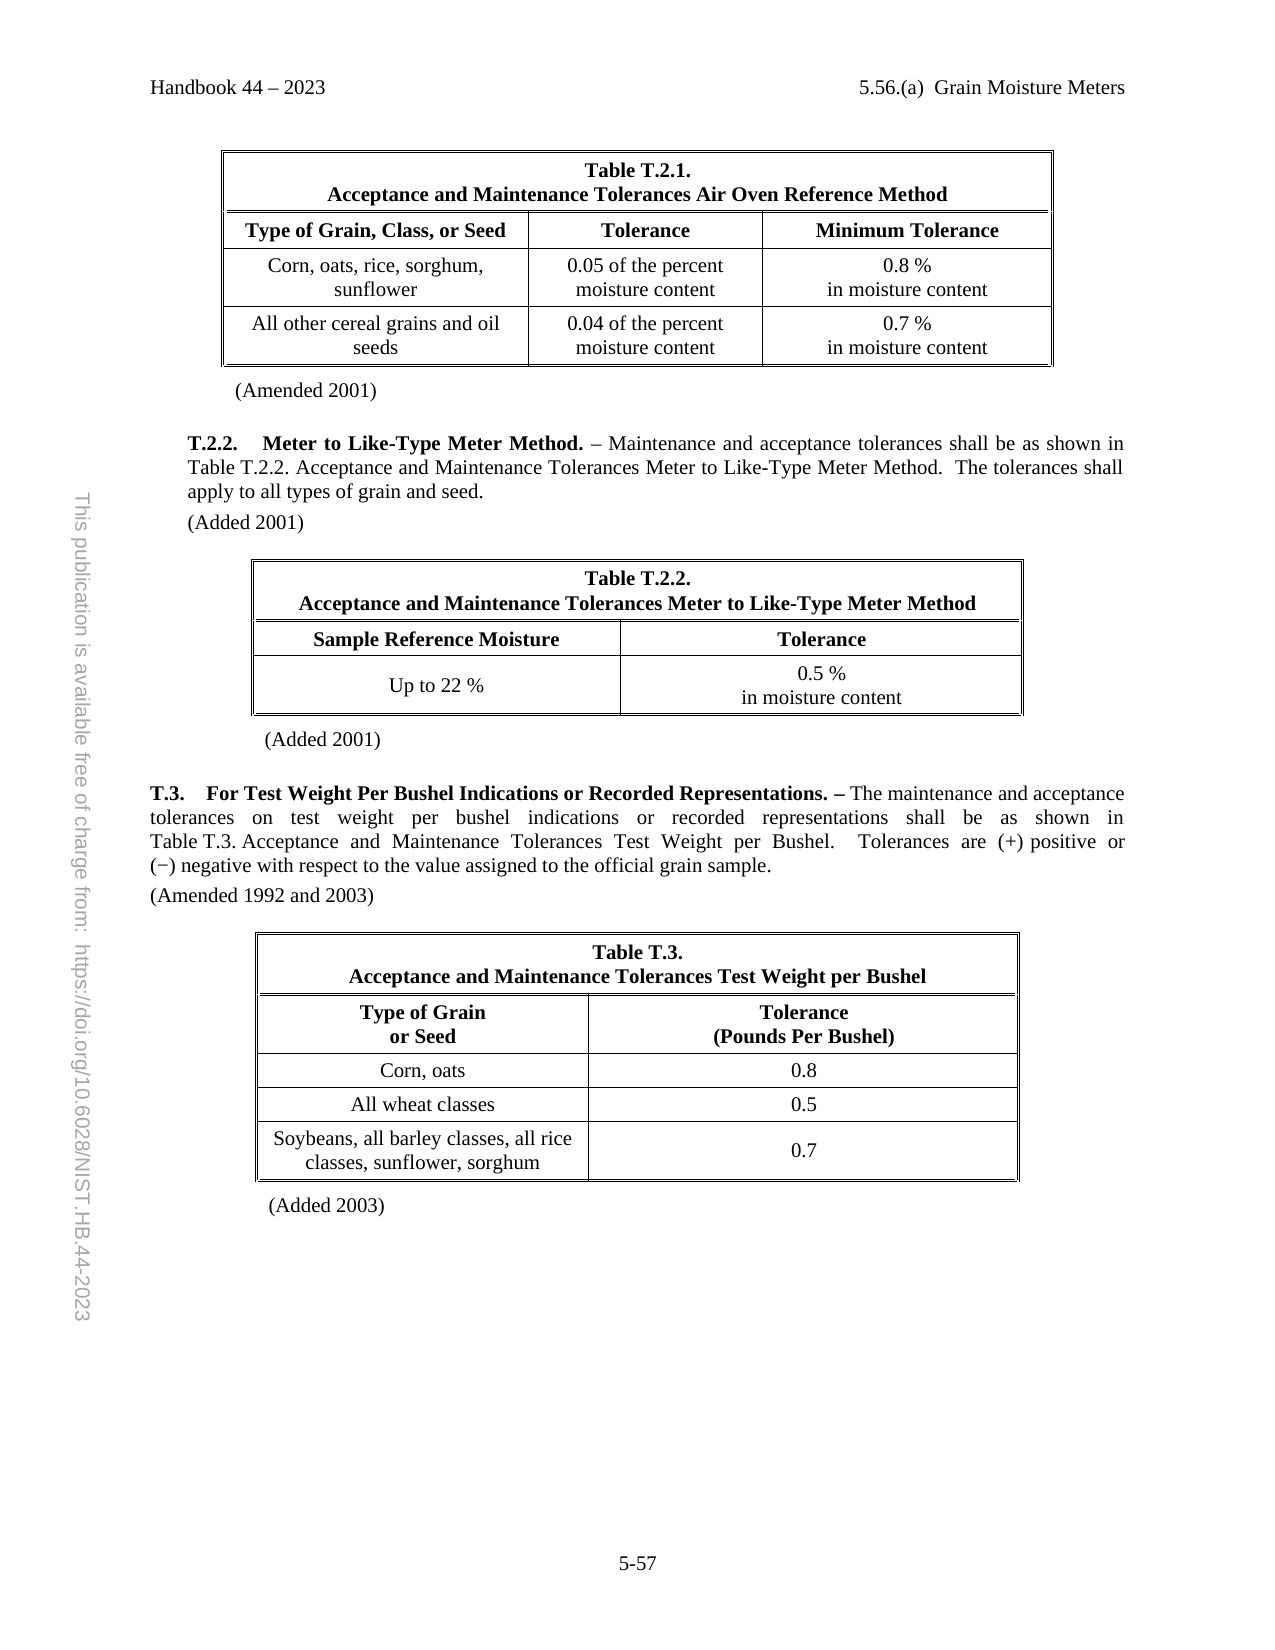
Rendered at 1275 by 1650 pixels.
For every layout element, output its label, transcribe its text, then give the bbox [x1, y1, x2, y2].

table_cell 0.8 % in moisture content [763, 249, 1051, 306]
table_cell 0.7 [589, 1122, 1017, 1179]
text (Amended 1992 and 2003) [150, 883, 1125, 907]
table_cell 0.5 % in moisture content [621, 656, 1021, 713]
table_cell Tolerance [621, 619, 1023, 655]
table_cell 0.7 % in moisture content [763, 307, 1051, 364]
table_cell Minimum Tolerance [763, 210, 1052, 248]
table_cell All other cereal grains and oil seeds [224, 307, 528, 364]
table_cell Sample Reference Moisture [252, 619, 620, 655]
table_cell Corn, oats [258, 1054, 588, 1087]
table_cell 0.5 [589, 1088, 1017, 1121]
text T.2.2. Meter to Like-Type Meter Method. – Maintenance and acceptance tolerances shall be as shown in Table T.2.2. Acceptance and Maintenance Tolerances Meter to Like-Type Meter Method. The tolerances shall apply to all types of grain and seed. [187, 431, 1125, 503]
table_header Table T.3. Acceptance and Maintenance Tolerances Test Weight per Bushel [258, 935, 1017, 992]
table_cell Soybeans, all barley classes, all rice classes, sunflower, sorghum [258, 1122, 588, 1179]
table_cell Type of Grain or Seed [258, 993, 588, 1053]
table_cell (Added 2001) [252, 713, 1023, 781]
table_cell 0.05 of the percent moisture content [529, 249, 762, 306]
table_header Table T.2.1. Acceptance and Maintenance Tolerances Air Oven Reference Method [224, 153, 1051, 210]
text T.3. For Test Weight Per Bushel Indications or Recorded Representations. – The maintenance and acceptance tolerances on test weight per bushel indications or recorded representations shall be as shown in Table T.3. Acceptance and Maintenance Tolerances Test Weight per Bushel. Tolerances are (+) positive or (−) negative with respect to the value assigned to the official grain sample. [150, 781, 1125, 877]
table_cell All wheat classes [258, 1088, 588, 1121]
text (Added 2001) [187, 510, 1125, 534]
table_cell Corn, oats, rice, sorghum, sunflower [224, 249, 528, 306]
table_cell (Amended 2001) [223, 364, 1052, 431]
table_cell 0.8 [589, 1054, 1017, 1087]
table_cell Tolerance [529, 213, 762, 248]
table_cell Up to 22 % [254, 656, 620, 713]
table_cell (Added 2003) [256, 1179, 1019, 1246]
table_cell Type of Grain, Class, or Seed [223, 210, 528, 248]
table_cell Tolerance (Pounds Per Bushel) [589, 993, 1017, 1053]
table_header Table T.2.2. Acceptance and Maintenance Tolerances Meter to Like-Type Meter Method [254, 562, 1021, 619]
table_cell 0.04 of the percent moisture content [529, 307, 762, 364]
